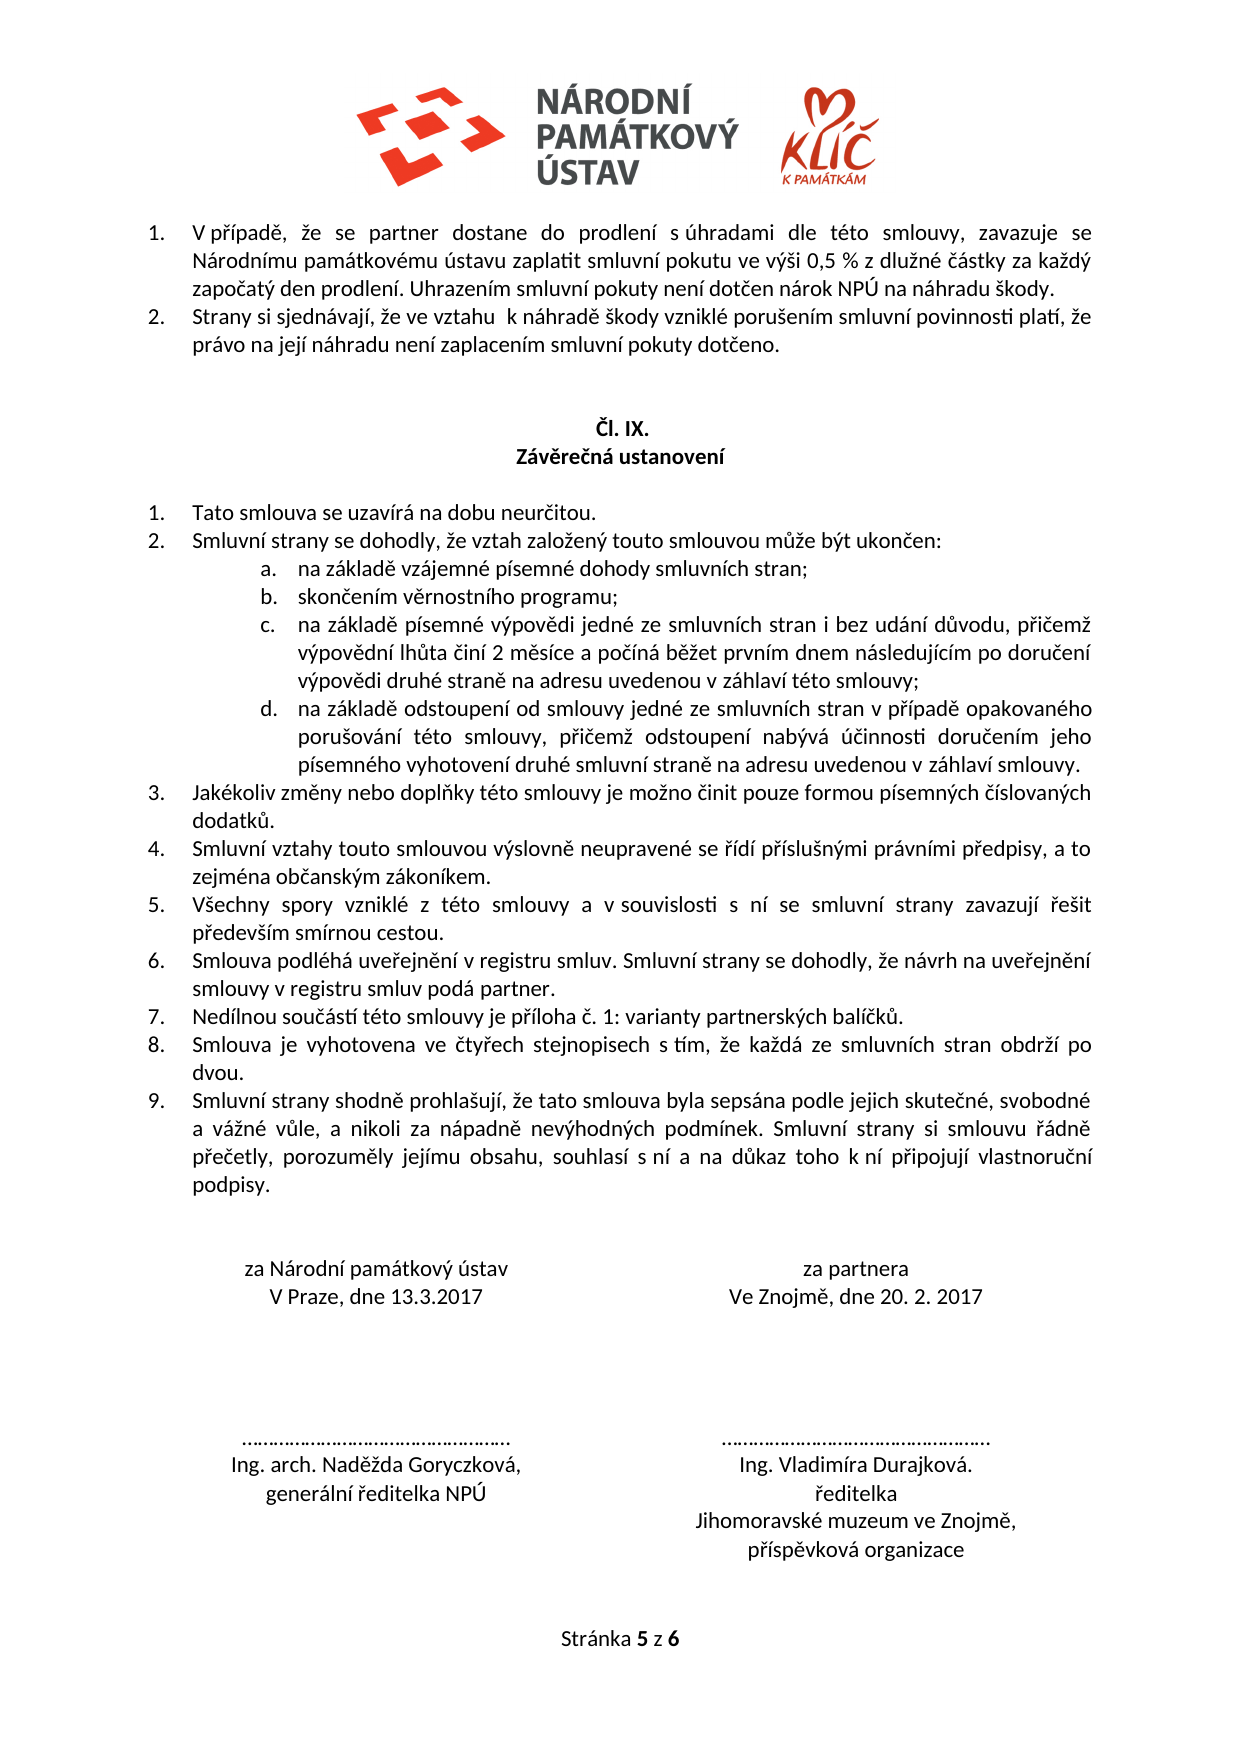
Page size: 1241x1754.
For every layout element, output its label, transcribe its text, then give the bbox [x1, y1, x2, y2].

text Nedílnou součástí této smlouvy je příloha č. 1: varianty partnerských balíčků. [148, 1002, 1093, 1030]
table_header za partnera Ve Znojmě, dne 20. 2. 2017 …………………………………………… Ing. Vladimíra Durajková. ředitelka Jihomoravské muzeum ve Znojmě, příspěvková organizace [616, 1255, 1096, 1591]
list skončením věrnostního programu; [260, 582, 1093, 610]
list na základě písemné výpovědi jedné ze smluvních stran i bez udání důvodu, přičemž výpovědní lhůta činí 2 měsíce a počíná běžet prvním dnem následujícím po doručení výpovědi druhé straně na adresu uvedenou v záhlaví této smlouvy; [260, 610, 1093, 694]
table_header za Národní památkový ústav V Praze, dne 13.3.2017 …………………………………………… Ing. arch. Naděžda Goryczková, generální ředitelka NPÚ [136, 1255, 616, 1591]
text Strany si sjednávají, že ve vztahu k náhradě škody vzniklé porušením smluvní povinnosti platí, že právo na její náhradu není zaplacením smluvní pokuty dotčeno. [148, 302, 1093, 358]
text Smlouva je vyhotovena ve čtyřech stejnopisech s tím, že každá ze smluvních stran obdrží po dvou. [148, 1030, 1093, 1086]
list V případě, že se partner dostane do prodlení s úhradami dle této smlouvy, zavazuje se Národnímu památkovému ústavu zaplatit smluvní pokutu ve výši 0,5 % z dlužné částky za každý započatý den prodlení. Uhrazením smluvní pokuty není dotčen nárok NPÚ na náhradu škody. [148, 218, 1093, 302]
subtitle Závěrečná ustanovení [148, 414, 1093, 470]
text Smluvní strany shodně prohlašují, že tato smlouva byla sepsána podle jejich skutečné, svobodné a vážné vůle, a nikoli za nápadně nevýhodných podmínek. Smluvní strany si smlouvu řádně přečetly, porozuměly jejímu obsahu, souhlasí s ní a na důkaz toho k ní připojují vlastnoruční podpisy. [148, 1086, 1093, 1198]
list na základě odstoupení od smlouvy jedné ze smluvních stran v případě opakovaného porušování této smlouvy, přičemž odstoupení nabývá účinnosti doručením jeho písemného vyhotovení druhé smluvní straně na adresu uvedenou v záhlaví smlouvy. [260, 694, 1093, 778]
list na základě vzájemné písemné dohody smluvních stran; [260, 554, 1093, 582]
text Jakékoliv změny nebo doplňky této smlouvy je možno činit pouze formou písemných číslovaných dodatků. [148, 778, 1093, 834]
text Smluvní vztahy touto smlouvou výslovně neupravené se řídí příslušnými právními předpisy, a to zejména občanským zákoníkem. [148, 834, 1093, 890]
text Smlouva podléhá uveřejnění v registru smluv. Smluvní strany se dohodly, že návrh na uveřejnění smlouvy v registru smluv podá partner. [148, 946, 1093, 1002]
picture [344, 73, 896, 193]
list Smluvní strany se dohodly, že vztah založený touto smlouvou může být ukončen: [148, 526, 1093, 554]
text Všechny spory vzniklé z této smlouvy a v souvislosti s ní se smluvní strany zavazují řešit především smírnou cestou. [148, 890, 1093, 946]
list Tato smlouva se uzavírá na dobu neurčitou. [148, 498, 1093, 526]
